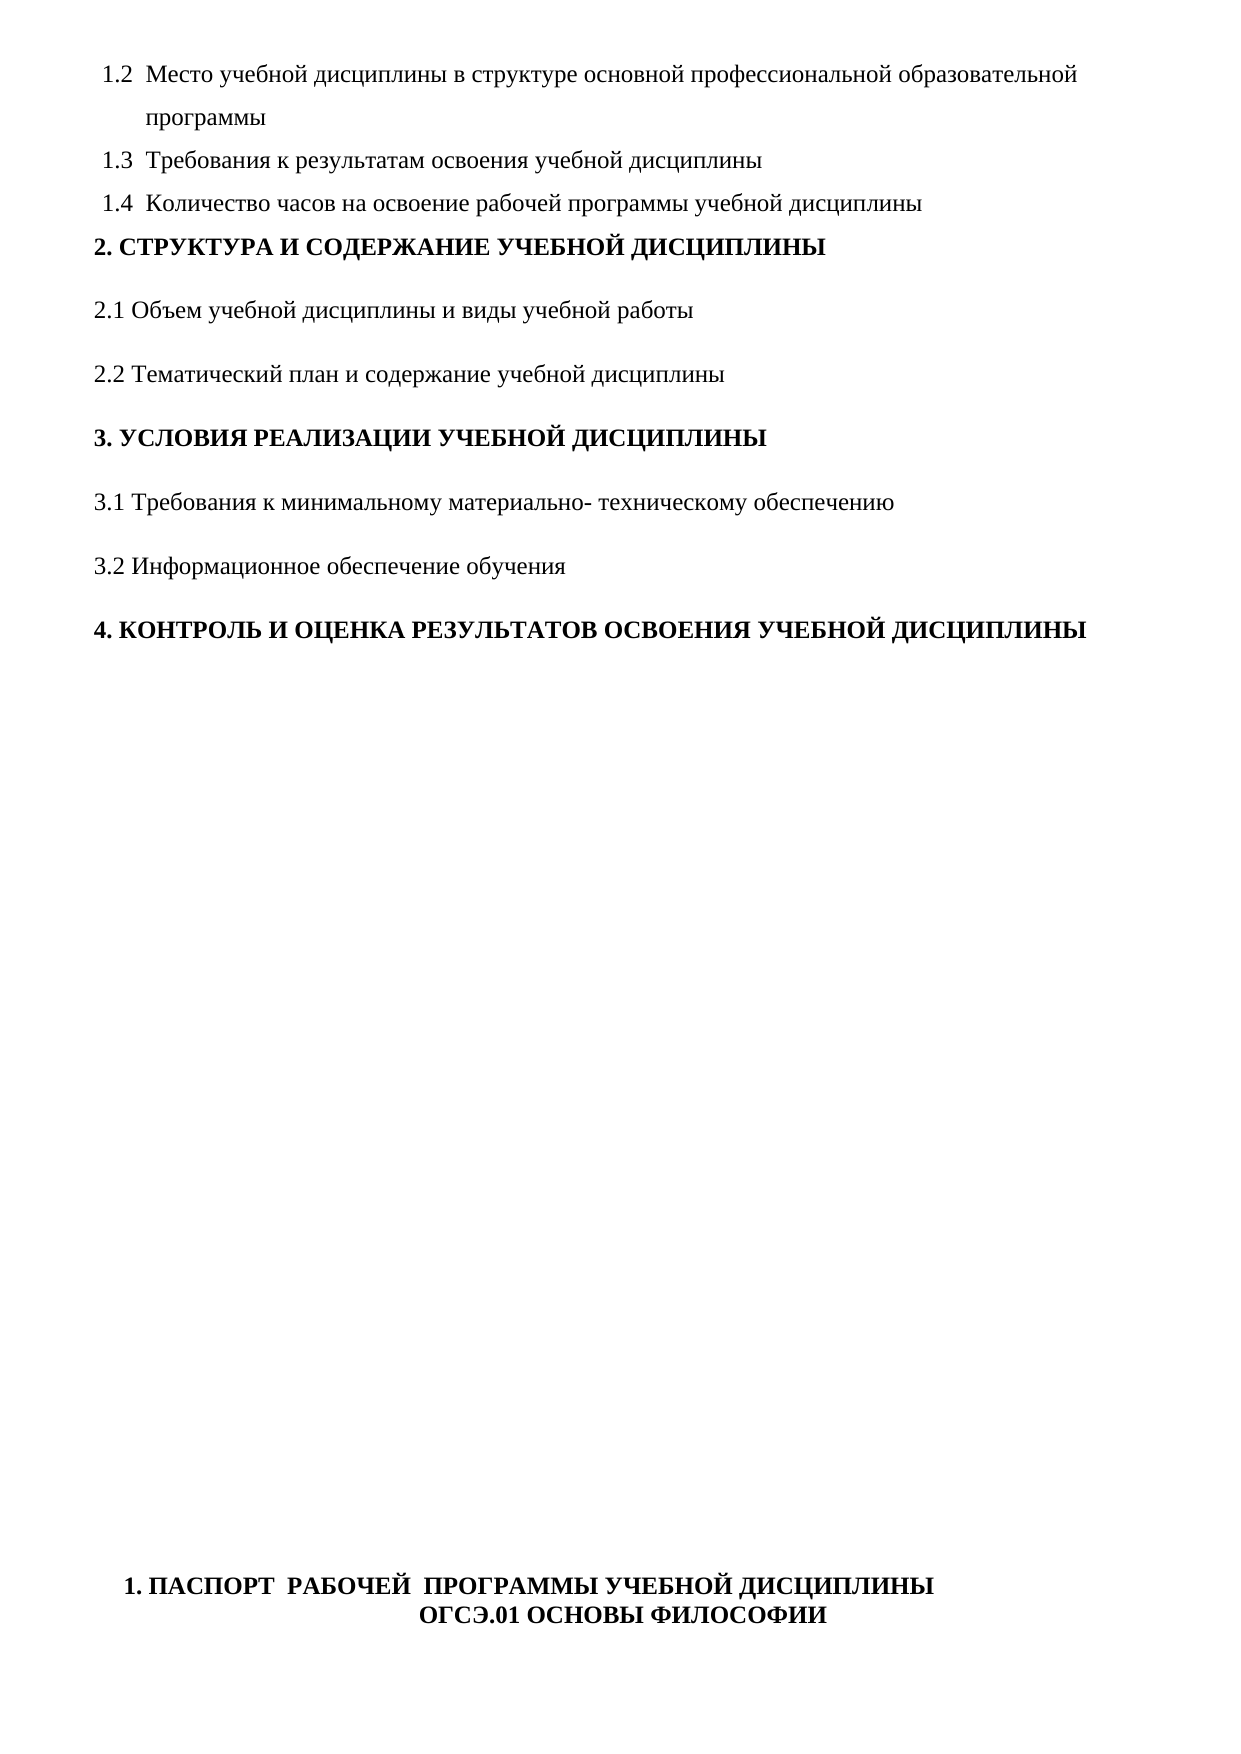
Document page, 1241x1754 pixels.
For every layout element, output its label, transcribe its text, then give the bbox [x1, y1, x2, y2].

text 3.2 Информационное обеспечение обучения [94, 551, 1152, 580]
list Место учебной дисциплины в структуре основной профессиональной образовательной программы [102, 59, 1152, 131]
text 2.1 Объем учебной дисциплины и виды учебной работы [94, 296, 1152, 324]
list Количество часов на освоение рабочей программы учебной дисциплины [102, 188, 1152, 217]
text 2. СТРУКТУРА И СОДЕРЖАНИЕ УЧЕБНОЙ ДИСЦИПЛИНЫ [94, 232, 1152, 260]
text 1. ПАСПОРТ РАБОЧЕЙ ПРОГРАММЫ УЧЕБНОЙ ДИСЦИПЛИНЫ [94, 1571, 1152, 1600]
list Требования к результатам освоения учебной дисциплины [102, 145, 1152, 174]
text 2.2 Тематический план и содержание учебной дисциплины [94, 359, 1152, 388]
text 3.1 Требования к минимальному материально- техническому обеспечению [94, 487, 1152, 516]
text 3. УСЛОВИЯ РЕАЛИЗАЦИИ УЧЕБНОЙ ДИСЦИПЛИНЫ [94, 423, 1152, 452]
text 4. КОНТРОЛЬ И ОЦЕНКА РЕЗУЛЬТАТОВ ОСВОЕНИЯ УЧЕБНОЙ ДИСЦИПЛИНЫ [94, 615, 1152, 644]
text ОГСЭ.01 ОСНОВЫ ФИЛОСОФИИ [94, 1600, 1152, 1629]
